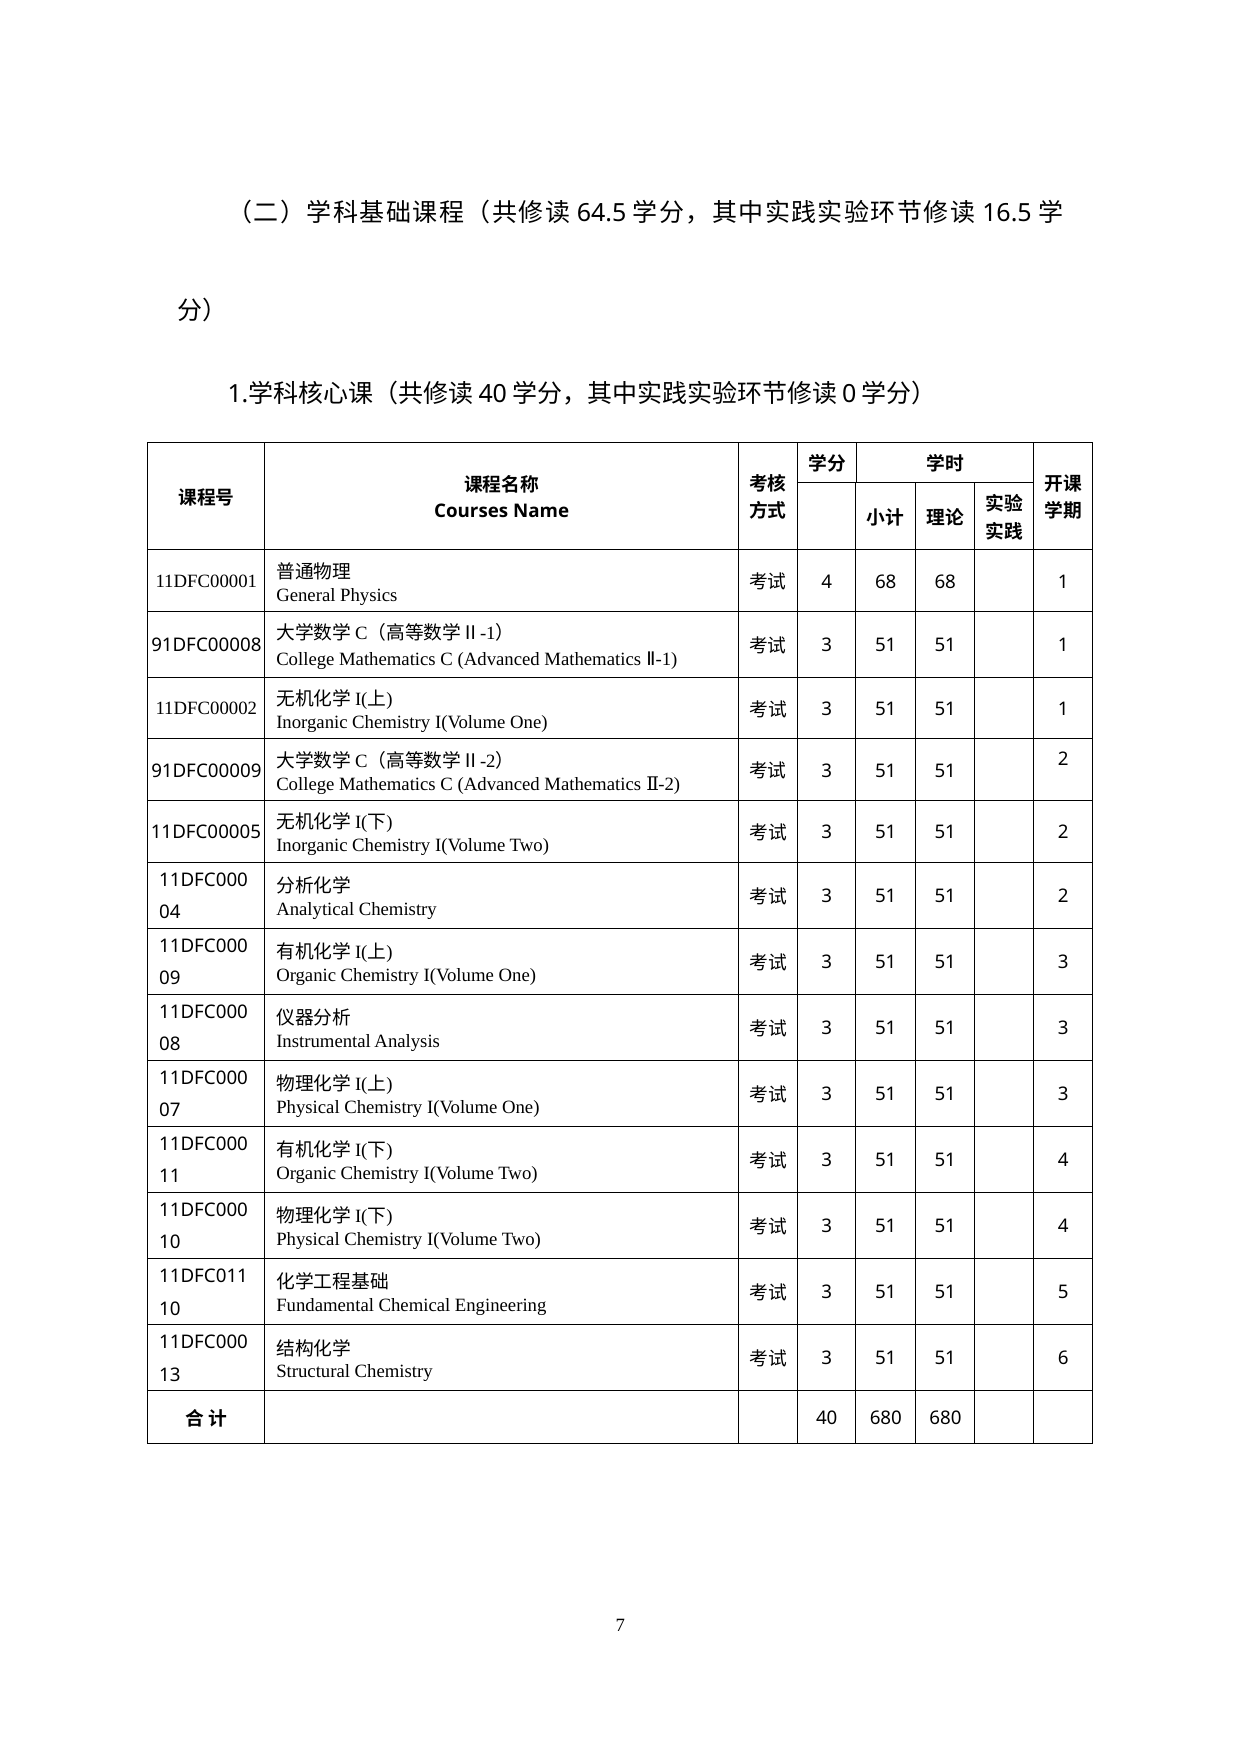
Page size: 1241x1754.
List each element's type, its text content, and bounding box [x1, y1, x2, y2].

table_cell 考试 [739, 1325, 797, 1390]
table_cell 11DFC00001 [148, 550, 264, 611]
table_cell 11DFC00013 [148, 1325, 264, 1390]
table_cell 11DFC00004 [148, 863, 264, 928]
table_cell 考试 [739, 739, 797, 800]
table_cell 考试 [739, 1061, 797, 1126]
table_cell 有机化学I(下) Organic Chemistry I(Volume Two) [265, 1127, 738, 1192]
table_cell 无机化学I(下) Inorganic Chemistry I(Volume Two) [265, 801, 738, 862]
table_cell 4 [1034, 1193, 1092, 1258]
table_cell 2 [1034, 863, 1092, 928]
text （二）学科基础课程（共修读64.5学分，其中实践实验环节修读16.5学分） [177, 178, 1063, 341]
table_cell 考试 [739, 863, 797, 928]
table_cell 51 [916, 1259, 974, 1324]
table_cell 实验 实践 [975, 483, 1033, 549]
table_cell 51 [916, 678, 974, 738]
table_cell 考试 [739, 801, 797, 862]
table_cell [975, 550, 1033, 611]
table_cell 1 [1034, 678, 1092, 738]
table_cell 51 [856, 801, 915, 862]
table_cell 小计 [856, 483, 915, 549]
table_cell 考试 [739, 995, 797, 1060]
table_cell 51 [856, 995, 915, 1060]
table_cell 无机化学I(上) Inorganic Chemistry I(Volume One) [265, 678, 738, 738]
table_cell [975, 612, 1033, 677]
table_cell 3 [798, 929, 855, 994]
table_cell 考试 [739, 550, 797, 611]
table_cell 40 [798, 1391, 855, 1443]
table_cell [798, 483, 855, 549]
table_header 课程名称 Courses Name [265, 443, 738, 549]
table_cell 11DFC00002 [148, 678, 264, 738]
table_cell 3 [1034, 1061, 1092, 1126]
table_cell 11DFC00009 [148, 929, 264, 994]
table_cell 物理化学I(上) Physical Chemistry I(Volume One) [265, 1061, 738, 1126]
table_cell 2 [1034, 739, 1092, 800]
table_cell [975, 863, 1033, 928]
table_cell [975, 801, 1033, 862]
table_cell 68 [856, 550, 915, 611]
table_cell 3 [798, 995, 855, 1060]
table_cell 3 [798, 863, 855, 928]
table_cell 680 [856, 1391, 915, 1443]
table_cell 3 [798, 801, 855, 862]
table_cell [975, 1259, 1033, 1324]
table_cell 3 [798, 678, 855, 738]
table_cell 考试 [739, 929, 797, 994]
table_cell 大学数学C（高等数学Ⅱ-1） College Mathematics C (Advanced Mathematics Ⅱ-1) [265, 612, 738, 677]
table_cell 51 [916, 1325, 974, 1390]
table_cell 51 [856, 1127, 915, 1192]
table_cell 11DFC00007 [148, 1061, 264, 1126]
table_header 开课 学期 [1034, 443, 1092, 549]
table_cell 51 [856, 1259, 915, 1324]
table_cell 51 [916, 1193, 974, 1258]
table_cell [975, 1127, 1033, 1192]
table_cell 3 [798, 1061, 855, 1126]
table_cell 51 [916, 863, 974, 928]
table_cell [265, 1391, 738, 1443]
table_cell 51 [856, 1325, 915, 1390]
table_cell [975, 1193, 1033, 1258]
table_cell 3 [1034, 929, 1092, 994]
table_cell 1 [1034, 550, 1092, 611]
table_cell 51 [856, 1193, 915, 1258]
table_cell 合 计 [148, 1391, 264, 1443]
table_cell [975, 995, 1033, 1060]
table_cell 考试 [739, 678, 797, 738]
table_cell 11DFC01110 [148, 1259, 264, 1324]
table_cell [975, 1325, 1033, 1390]
table_cell 4 [798, 550, 855, 611]
table_cell 3 [1034, 995, 1092, 1060]
table_cell 680 [916, 1391, 974, 1443]
table_cell 11DFC00008 [148, 995, 264, 1060]
table_cell 物理化学I(下) Physical Chemistry I(Volume Two) [265, 1193, 738, 1258]
table_cell 分析化学 Analytical Chemistry [265, 863, 738, 928]
table_cell [975, 678, 1033, 738]
table_cell 3 [798, 1127, 855, 1192]
table_cell [739, 1391, 797, 1443]
table_cell 3 [798, 1259, 855, 1324]
table_header 考核 方式 [739, 443, 797, 549]
table_cell 考试 [739, 1193, 797, 1258]
table_cell 大学数学C（高等数学Ⅱ-2） College Mathematics C (Advanced Mathematics Ⅱ-2) [265, 739, 738, 800]
table_header 学时 [857, 443, 1033, 482]
table_cell 5 [1034, 1259, 1092, 1324]
table_cell 51 [916, 1127, 974, 1192]
table_cell 化学工程基础 Fundamental Chemical Engineering [265, 1259, 738, 1324]
table_cell 6 [1034, 1325, 1092, 1390]
table_cell [975, 1391, 1033, 1443]
table_cell [1034, 1391, 1092, 1443]
table_cell 51 [856, 1061, 915, 1126]
table_cell 结构化学 Structural Chemistry [265, 1325, 738, 1390]
table_header 学分 [798, 443, 856, 482]
table_cell 有机化学I(上) Organic Chemistry I(Volume One) [265, 929, 738, 994]
table_cell 11DFC00010 [148, 1193, 264, 1258]
table_cell 仪器分析 Instrumental Analysis [265, 995, 738, 1060]
text 1.学科核心课（共修读40学分，其中实践实验环节修读0学分） [177, 359, 1063, 424]
table_cell 考试 [739, 1127, 797, 1192]
table_cell 3 [798, 1193, 855, 1258]
table_cell 51 [856, 929, 915, 994]
table_cell 51 [916, 612, 974, 677]
table_cell [975, 739, 1033, 800]
table_cell [975, 1061, 1033, 1126]
table_cell 11DFC00005 [148, 801, 264, 862]
table_cell 68 [916, 550, 974, 611]
table_cell 51 [916, 801, 974, 862]
table_cell 51 [856, 863, 915, 928]
table_cell 1 [1034, 612, 1092, 677]
table_cell 普通物理 General Physics [265, 550, 738, 611]
table_cell 2 [1034, 801, 1092, 862]
table_cell 4 [1034, 1127, 1092, 1192]
table_cell 考试 [739, 612, 797, 677]
table_cell [975, 929, 1033, 994]
table_cell 51 [856, 739, 915, 800]
table_cell 3 [798, 612, 855, 677]
table_cell 3 [798, 739, 855, 800]
table_header 课程号 [148, 443, 264, 549]
table_cell 理论 [916, 483, 974, 549]
table_cell 11DFC00011 [148, 1127, 264, 1192]
table_cell 51 [916, 995, 974, 1060]
table_cell 51 [916, 739, 974, 800]
table_cell 51 [916, 1061, 974, 1126]
table_cell 91DFC00009 [148, 739, 264, 800]
table_cell 51 [856, 612, 915, 677]
table_cell 51 [856, 678, 915, 738]
table_cell 考试 [739, 1259, 797, 1324]
table_cell 3 [798, 1325, 855, 1390]
table_cell 51 [916, 929, 974, 994]
table_cell 91DFC00008 [148, 612, 264, 677]
